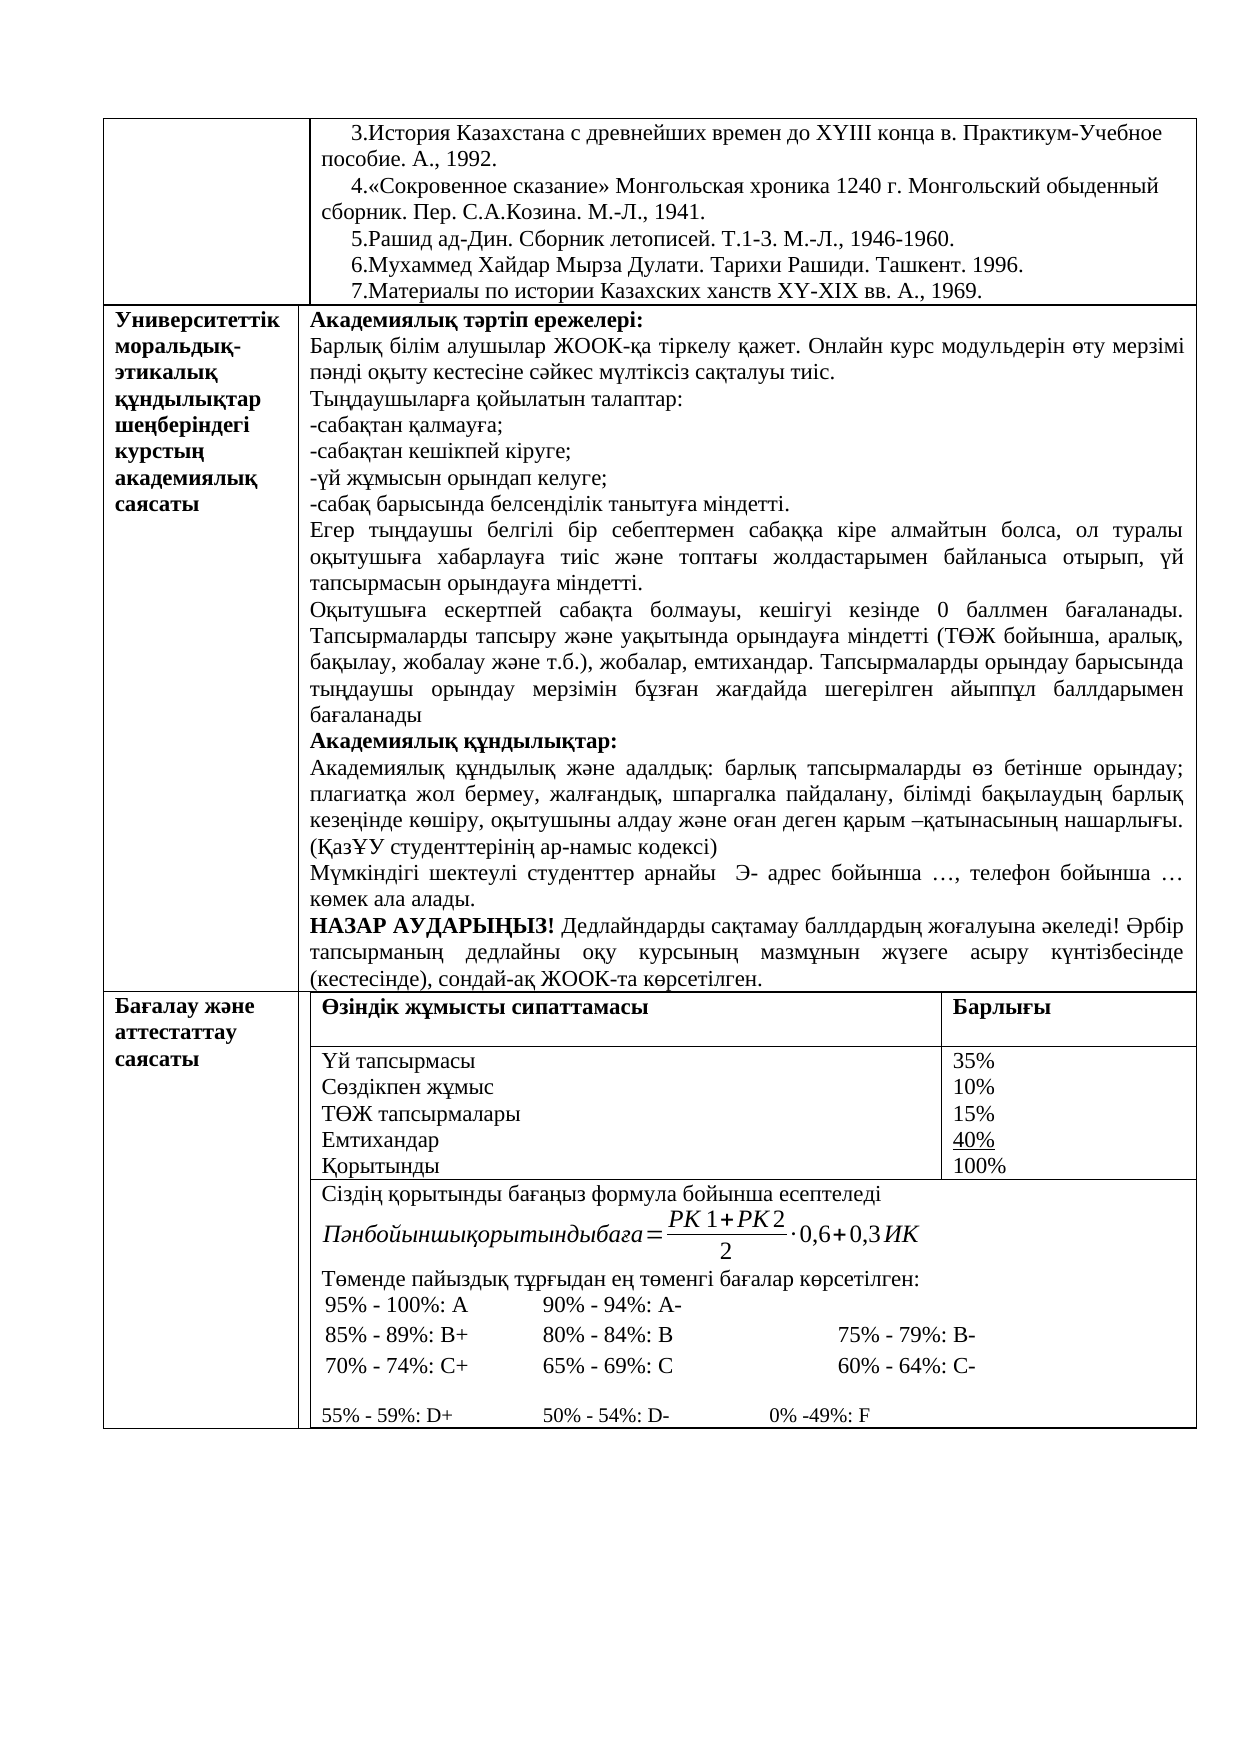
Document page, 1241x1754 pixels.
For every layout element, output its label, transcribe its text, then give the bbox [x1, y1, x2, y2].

table_cell [942, 993, 1196, 1046]
table_header Университеттік моральдық-этикалық құндылықтар шеңберіндегі курстың академиялық саясаты [104, 306, 298, 991]
table_cell [942, 1047, 1196, 1179]
table_cell [311, 1180, 1196, 1427]
table_cell Бағалау және аттестаттау саясаты [104, 992, 298, 1428]
table_cell [311, 993, 941, 1046]
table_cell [311, 119, 1196, 304]
table_cell [311, 1047, 941, 1179]
table_header Академиялық тәртіп ережелері: Барлық білім алушылар ЖООК-қа тіркелу қажет. Онлайн курс модульдерін өту мерзімі пәнді оқыту кестесіне сәйкес мүлтіксіз сақталуы тиіс. Тыңдаушыларға қойылатын талаптар: -сабақтан қалмауға; -сабақтан кешікпей кіруге; -үй жұмысын орындап келуге; -сабақ барысында белсенділік танытуға міндетті. Егер тыңдаушы белгілі бір себептермен сабаққа кіре алмайтын болса, ол туралы оқытушыға хабарлауға тиіс және топтағы жолдастарымен байланыса отырып, үй тапсырмасын орындауға міндетті. Оқытушыға ескертпей сабақта болмауы, кешігуі кезінде 0 баллмен бағаланады. Тапсырмаларды тапсыру және уақытында орындауға міндетті (ТӨЖ бойынша, аралық, бақылау, жобалау және т.б.), жобалар, емтихандар. Тапсырмаларды орындау барысында тыңдаушы орындау мерзімін бұзған жағдайда шегерілген айыппұл баллдарымен бағаланады Академиялық құндылықтар: Академиялық құндылық және адалдық: барлық тапсырмаларды өз бетінше орындау; плагиатқа жол бермеу, жалғандық, шпаргалка пайдалану, білімді бақылаудың барлық кезеңінде көшіру, оқытушыны алдау және оған деген қарым –қатынасының нашарлығы. (ҚазҰУ студенттерінің ар-намыс кодексі) Мүмкіндігі шектеулі студенттер арнайы Э- адрес бойынша …, телефон бойынша … көмек ала алады. НАЗАР АУДАРЫҢЫЗ! Дедлайндарды сақтамау баллдардың жоғалуына әкеледі! Әрбір тапсырманың дедлайны оқу курсының мазмұнын жүзеге асыру күнтізбесінде (кестесінде), сондай-ақ ЖООК-та көрсетілген. [299, 306, 1196, 991]
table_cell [104, 119, 309, 304]
table_cell [299, 992, 310, 1428]
